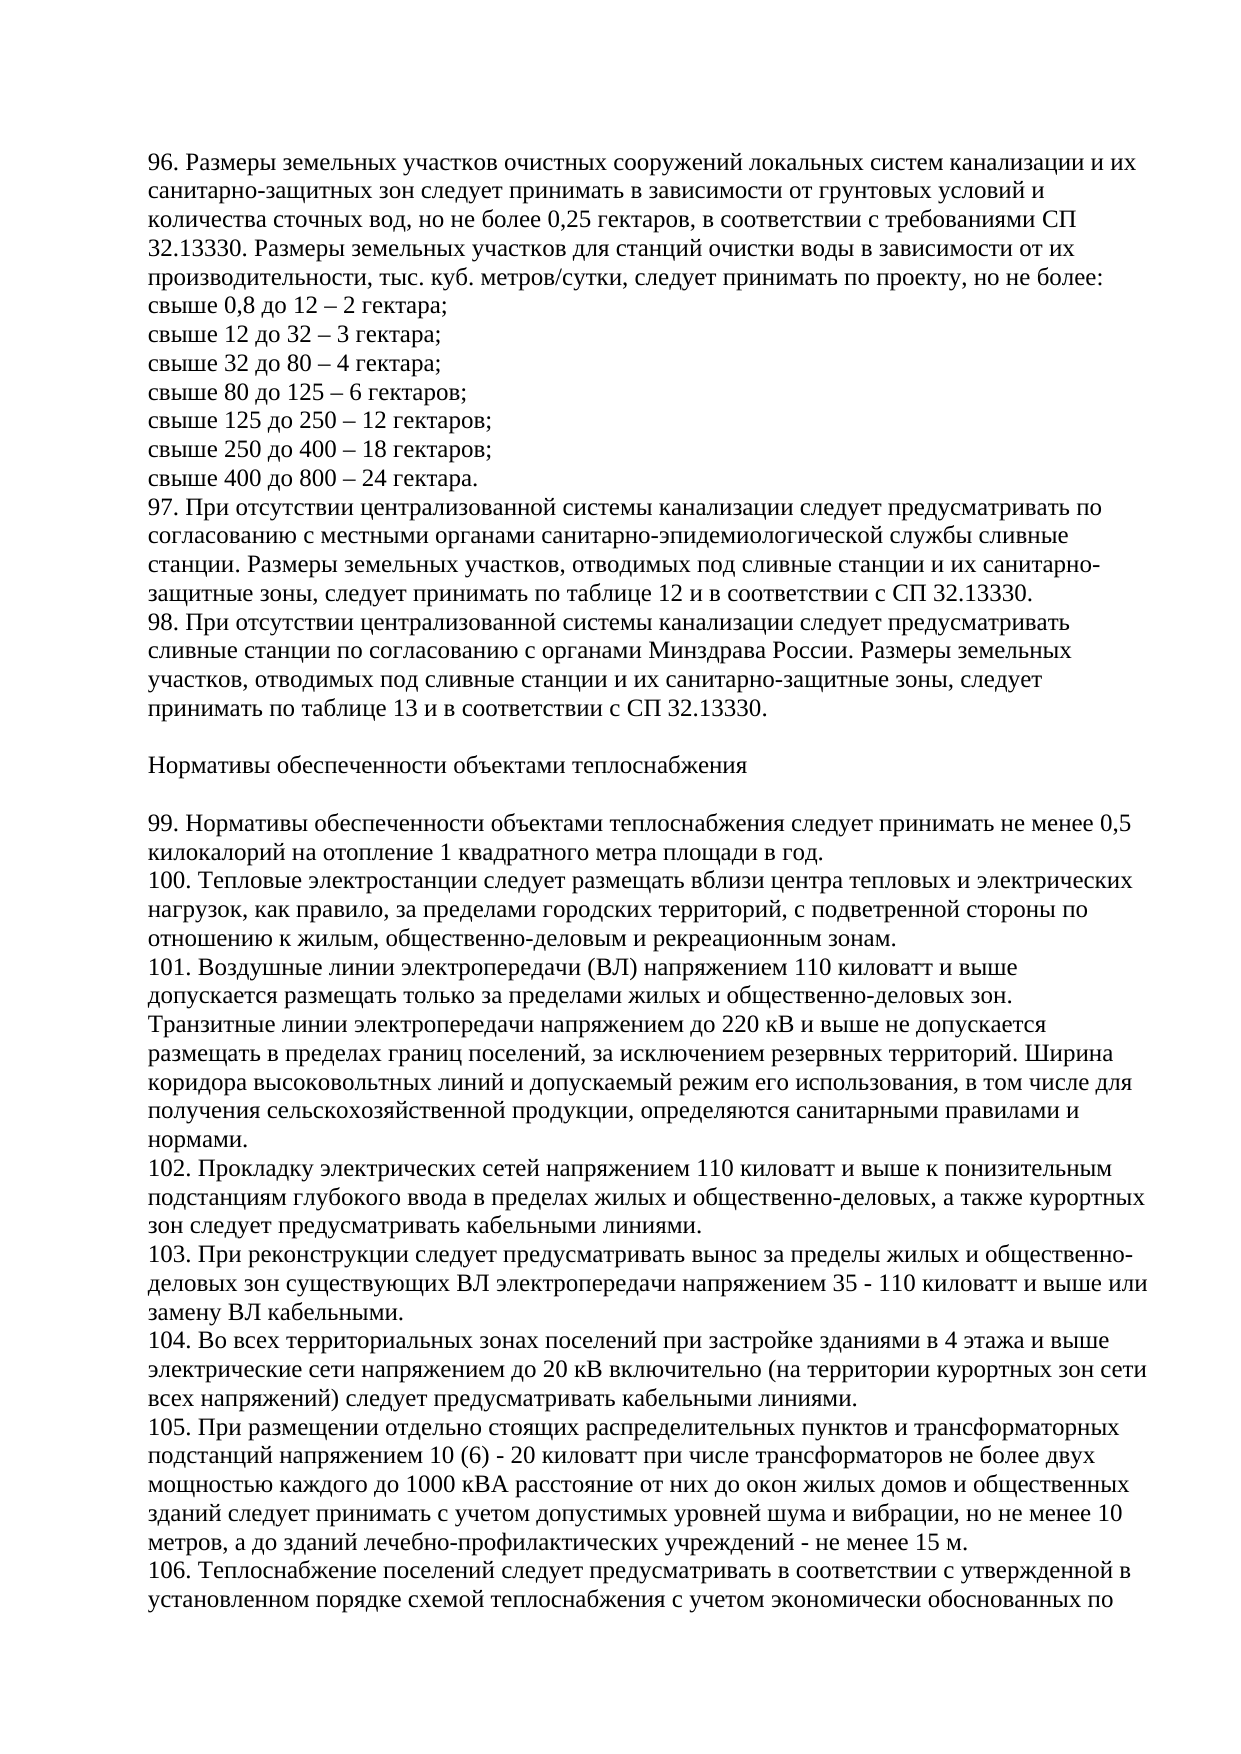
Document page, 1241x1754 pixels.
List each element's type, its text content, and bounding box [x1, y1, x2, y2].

text свыше 400 до 800 – 24 гектара. [148, 463, 1152, 492]
text 99. Нормативы обеспеченности объектами теплоснабжения следует принимать не менее 0,5 килокалорий на отопление 1 квадратного метра площади в год. [148, 808, 1152, 866]
text 97. При отсутствии централизованной системы канализации следует предусматривать по согласованию с местными органами санитарно-эпидемиологической службы сливные станции. Размеры земельных участков, отводимых под сливные станции и их санитарно-защитные зоны, следует принимать по таблице 12 и в соответствии с СП 32.13330. [148, 492, 1152, 607]
text свыше 80 до 125 – ; [148, 377, 1152, 406]
text Транзитные линии электропередачи напряжением до 220 кВ и выше не допускается размещать в пределах границ поселений, за исключением резервных территорий. Ширина коридора высоковольтных линий и допускаемый режим его использования, в том числе для получения сельскохозяйственной продукции, определяются санитарными правилами и нормами. [148, 1009, 1152, 1153]
text 102. Прокладку электрических сетей напряжением 110 киловатт и выше к понизительным подстанциям глубокого ввода в пределах жилых и общественно-деловых, а также курортных зон следует предусматривать кабельными линиями. [148, 1153, 1152, 1239]
text Нормативы обеспеченности объектами теплоснабжения [148, 751, 1152, 779]
text 101. Воздушные линии электропередачи (ВЛ) напряжением 110 киловатт и выше допускается размещать только за пределами жилых и общественно-деловых зон. [148, 952, 1152, 1009]
text свыше 125 до 250 – ; [148, 406, 1152, 434]
text свыше 250 до 400 – ; [148, 434, 1152, 463]
text 96. Размеры земельных участков очистных сооружений локальных систем канализации и их санитарно-защитных зон следует принимать в зависимости от грунтовых условий и количества сточных вод, но не более , в соответствии с требованиями СП 32.13330. Размеры земельных участков для станций очистки воды в зависимости от их производительности, тыс. куб. метров/сутки, следует принимать по проекту, но не более: [148, 147, 1152, 291]
text 105. При размещении отдельно стоящих распределительных пунктов и трансформаторных подстанций напряжением 10 (6) - 20 киловатт при числе трансформаторов не более двух мощностью каждого до 1000 кВА расстояние от них до окон жилых домов и общественных зданий следует принимать с учетом допустимых уровней шума и вибрации, но не менее , а до зданий лечебно-профилактических учреждений - не менее . [148, 1412, 1152, 1556]
text свыше 12 до 32 – 3 гектара; [148, 319, 1152, 348]
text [148, 1556, 1152, 1613]
text 98. При отсутствии централизованной системы канализации следует предусматривать сливные станции по согласованию с органами Минздрава России. Размеры земельных участков, отводимых под сливные станции и их санитарно-защитные зоны, следует принимать по таблице 13 и в соответствии с СП 32.13330. [148, 607, 1152, 722]
text свыше 0,8 до 12 – 2 гектара; [148, 291, 1152, 319]
text свыше 32 до 80 – 4 гектара; [148, 348, 1152, 377]
text 104. Во всех территориальных зонах поселений при застройке зданиями в 4 этажа и выше электрические сети напряжением до 20 кВ включительно (на территории курортных зон сети всех напряжений) следует предусматривать кабельными линиями. [148, 1326, 1152, 1412]
text 100. Тепловые электростанции следует размещать вблизи центра тепловых и электрических нагрузок, как правило, за пределами городских территорий, с подветренной стороны по отношению к жилым, общественно-деловым и рекреационным зонам. [148, 866, 1152, 952]
text 103. При реконструкции следует предусматривать вынос за пределы жилых и общественно-деловых зон существующих ВЛ электропередачи напряжением 35 - 110 киловатт и выше или замену ВЛ кабельными. [148, 1239, 1152, 1326]
